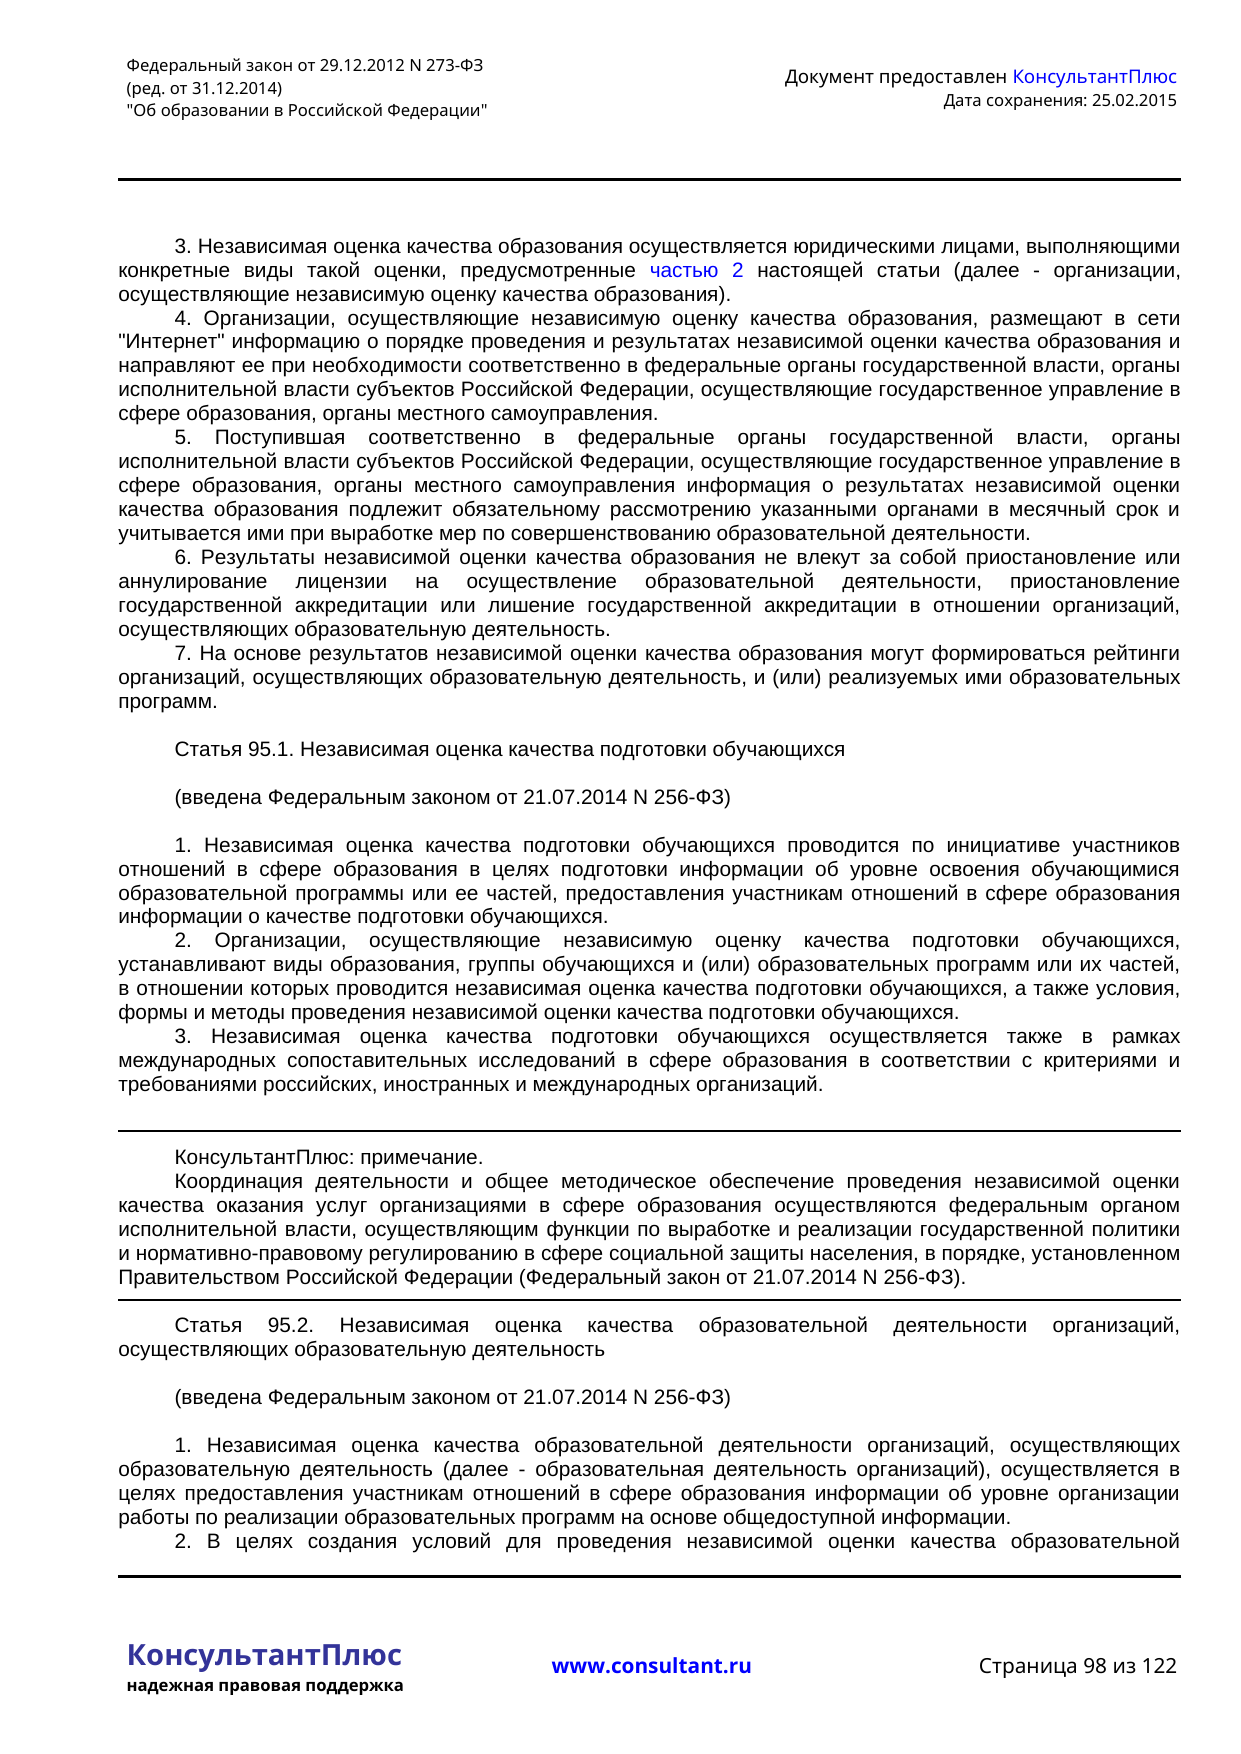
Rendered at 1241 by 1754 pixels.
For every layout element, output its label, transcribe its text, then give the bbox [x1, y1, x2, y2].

text 1. Независимая оценка качества подготовки обучающихся проводится по инициативе участников отношений в сфере образования в целях подготовки информации об уровне освоения обучающимися образовательной программы или ее частей, предоставления участникам отношений в сфере образования информации о качестве подготовки обучающихся. [118, 832, 1181, 928]
text Статья 95.1. Независимая оценка качества подготовки обучающихся [118, 737, 1181, 761]
text 1. Независимая оценка качества образовательной деятельности организаций, осуществляющих образовательную деятельность (далее - образовательная деятельность организаций), осуществляется в целях предоставления участникам отношений в сфере образования информации об уровне организации работы по реализации образовательных программ на основе общедоступной информации. [118, 1433, 1181, 1529]
text 5. Поступившая соответственно в федеральные органы государственной власти, органы исполнительной власти субъектов Российской Федерации, осуществляющие государственное управление в сфере образования, органы местного самоуправления информация о результатах независимой оценки качества образования подлежит обязательному рассмотрению указанными органами в месячный срок и учитывается ими при выработке мер по совершенствованию образовательной деятельности. [118, 425, 1181, 545]
text 4. Организации, осуществляющие независимую оценку качества образования, размещают в сети "Интернет" информацию о порядке проведения и результатах независимой оценки качества образования и направляют ее при необходимости соответственно в федеральные органы государственной власти, органы исполнительной власти субъектов Российской Федерации, осуществляющие государственное управление в сфере образования, органы местного самоуправления. [118, 305, 1181, 425]
text 3. Независимая оценка качества подготовки обучающихся осуществляется также в рамках международных сопоставительных исследований в сфере образования в соответствии с критериями и требованиями российских, иностранных и международных организаций. [118, 1024, 1181, 1096]
text Координация деятельности и общее методическое обеспечение проведения независимой оценки качества оказания услуг организациями в сфере образования осуществляются федеральным органом исполнительной власти, осуществляющим функции по выработке и реализации государственной политики и нормативно-правовому регулированию в сфере социальной защиты населения, в порядке, установленном Правительством Российской Федерации (Федеральный закон от 21.07.2014 N 256-ФЗ). [118, 1169, 1181, 1288]
text Статья 95.2. Независимая оценка качества образовательной деятельности организаций, осуществляющих образовательную деятельность [118, 1313, 1181, 1361]
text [118, 1529, 1181, 1553]
text 3. Независимая оценка качества образования осуществляется юридическими лицами, выполняющими конкретные виды такой оценки, предусмотренные частью 2 настоящей статьи (далее - организации, осуществляющие независимую оценку качества образования). [118, 233, 1181, 305]
text (введена Федеральным законом от 21.07.2014 N 256-ФЗ) [118, 1385, 1181, 1409]
text 6. Результаты независимой оценки качества образования не влекут за собой приостановление или аннулирование лицензии на осуществление образовательной деятельности, приостановление государственной аккредитации или лишение государственной аккредитации в отношении организаций, осуществляющих образовательную деятельность. [118, 545, 1181, 641]
text (введена Федеральным законом от 21.07.2014 N 256-ФЗ) [118, 784, 1181, 808]
text 2. Организации, осуществляющие независимую оценку качества подготовки обучающихся, устанавливают виды образования, группы обучающихся и (или) образовательных программ или их частей, в отношении которых проводится независимая оценка качества подготовки обучающихся, а также условия, формы и методы проведения независимой оценки качества подготовки обучающихся. [118, 928, 1181, 1024]
text КонсультантПлюс: примечание. [118, 1145, 1181, 1169]
text 7. На основе результатов независимой оценки качества образования могут формироваться рейтинги организаций, осуществляющих образовательную деятельность, и (или) реализуемых ими образовательных программ. [118, 641, 1181, 713]
